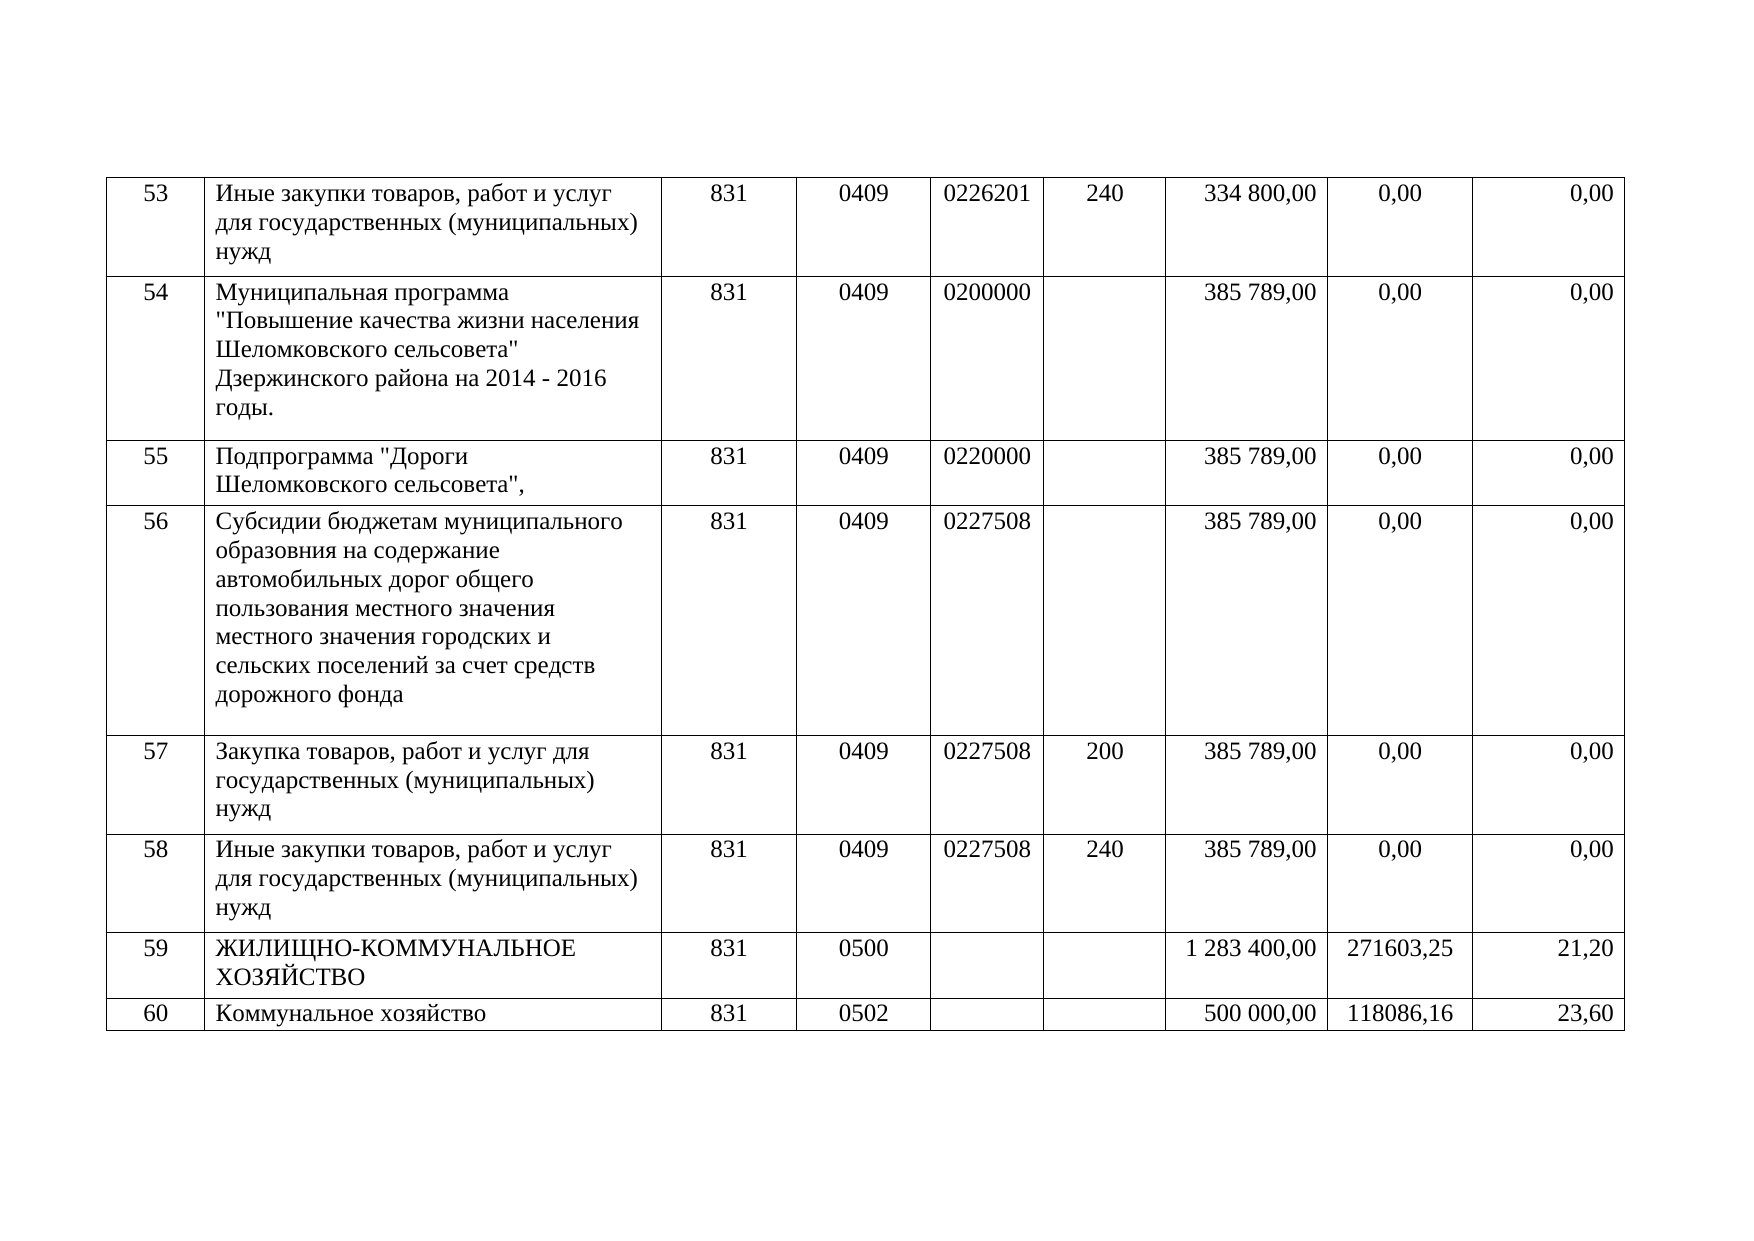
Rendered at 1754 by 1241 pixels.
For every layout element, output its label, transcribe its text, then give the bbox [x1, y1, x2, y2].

table_cell 831 [662, 506, 796, 735]
table_cell 0227508 [931, 736, 1043, 833]
table_cell 240 [1044, 835, 1165, 932]
table_cell 831 [662, 736, 796, 833]
table_cell 58 [107, 835, 204, 932]
table_cell 0226201 [931, 178, 1043, 276]
table_cell Иные закупки товаров, работ и услуг для государственных (муниципальных) нужд [205, 178, 661, 276]
table_cell Подпрограмма "Дороги Шеломковского сельсовета", [205, 441, 661, 505]
table_cell [1044, 999, 1165, 1030]
table_cell 385 789,00 [1166, 506, 1327, 735]
table_cell 334 800,00 [1166, 178, 1327, 276]
table_cell 0409 [797, 506, 930, 735]
table_cell 0,00 [1328, 736, 1472, 833]
table_cell 385 789,00 [1166, 441, 1327, 505]
table_cell 831 [662, 441, 796, 505]
table_cell 118086,16 [1328, 999, 1472, 1030]
table_cell 0220000 [931, 441, 1043, 505]
table_cell 200 [1044, 736, 1165, 833]
table_cell [931, 999, 1043, 1030]
table_cell 23,60 [1473, 999, 1624, 1030]
table_cell 0409 [797, 441, 930, 505]
table_cell Закупка товаров, работ и услуг для государственных (муниципальных) нужд [205, 736, 661, 833]
table_cell 0227508 [931, 506, 1043, 735]
table_cell 0,00 [1328, 277, 1472, 440]
table_cell [931, 933, 1043, 997]
table_cell 0409 [797, 835, 930, 932]
table_cell 500 000,00 [1166, 999, 1327, 1030]
table_cell 831 [662, 835, 796, 932]
table_cell 0,00 [1328, 178, 1472, 276]
table_cell 1 283 400,00 [1166, 933, 1327, 997]
table_cell [1044, 277, 1165, 440]
table_cell 56 [107, 506, 204, 735]
table_cell Иные закупки товаров, работ и услуг для государственных (муниципальных) нужд [205, 835, 661, 932]
table_cell 385 789,00 [1166, 835, 1327, 932]
table_cell ЖИЛИЩНО-КОММУНАЛЬНОЕ ХОЗЯЙСТВО [205, 933, 661, 997]
table_cell 831 [662, 999, 796, 1030]
table_cell 831 [662, 277, 796, 440]
table_cell 59 [107, 933, 204, 997]
table_cell 0200000 [931, 277, 1043, 440]
table_cell 0,00 [1473, 441, 1624, 505]
table_cell 0,00 [1473, 277, 1624, 440]
table_cell 0,00 [1328, 441, 1472, 505]
table_cell [1044, 933, 1165, 997]
table_cell 0409 [797, 277, 930, 440]
table_cell 271603,25 [1328, 933, 1472, 997]
table_cell Субсидии бюджетам муниципального образовния на содержание автомобильных дорог общего пользования местного значения местного значения городских и сельских поселений за счет средств дорожного фонда [205, 506, 661, 735]
table_cell 385 789,00 [1166, 736, 1327, 833]
table_cell 21,20 [1473, 933, 1624, 997]
table_cell 0227508 [931, 835, 1043, 932]
table_cell 0,00 [1473, 178, 1624, 276]
table_cell 0409 [797, 178, 930, 276]
table_cell 831 [662, 178, 796, 276]
table_cell 60 [107, 999, 204, 1030]
table_cell 0,00 [1473, 736, 1624, 833]
table_cell 0409 [797, 736, 930, 833]
table_cell [1044, 441, 1165, 505]
table_cell 385 789,00 [1166, 277, 1327, 440]
table_cell Коммунальное хозяйство [205, 999, 661, 1030]
table_cell 0502 [797, 999, 930, 1030]
table_cell 54 [107, 277, 204, 440]
table_cell 0,00 [1473, 835, 1624, 932]
table_cell 240 [1044, 178, 1165, 276]
table_cell 0,00 [1328, 506, 1472, 735]
table_cell 0500 [797, 933, 930, 997]
table_cell 831 [662, 933, 796, 997]
table_cell [1044, 506, 1165, 735]
table_cell 57 [107, 736, 204, 833]
table_cell 55 [107, 441, 204, 505]
table_cell 0,00 [1473, 506, 1624, 735]
table_cell 53 [107, 178, 204, 276]
table_cell Муниципальная программа "Повышение качества жизни населения Шеломковского сельсовета" Дзержинского района на 2014 - 2016 годы. [205, 277, 661, 440]
table_cell 0,00 [1328, 835, 1472, 932]
